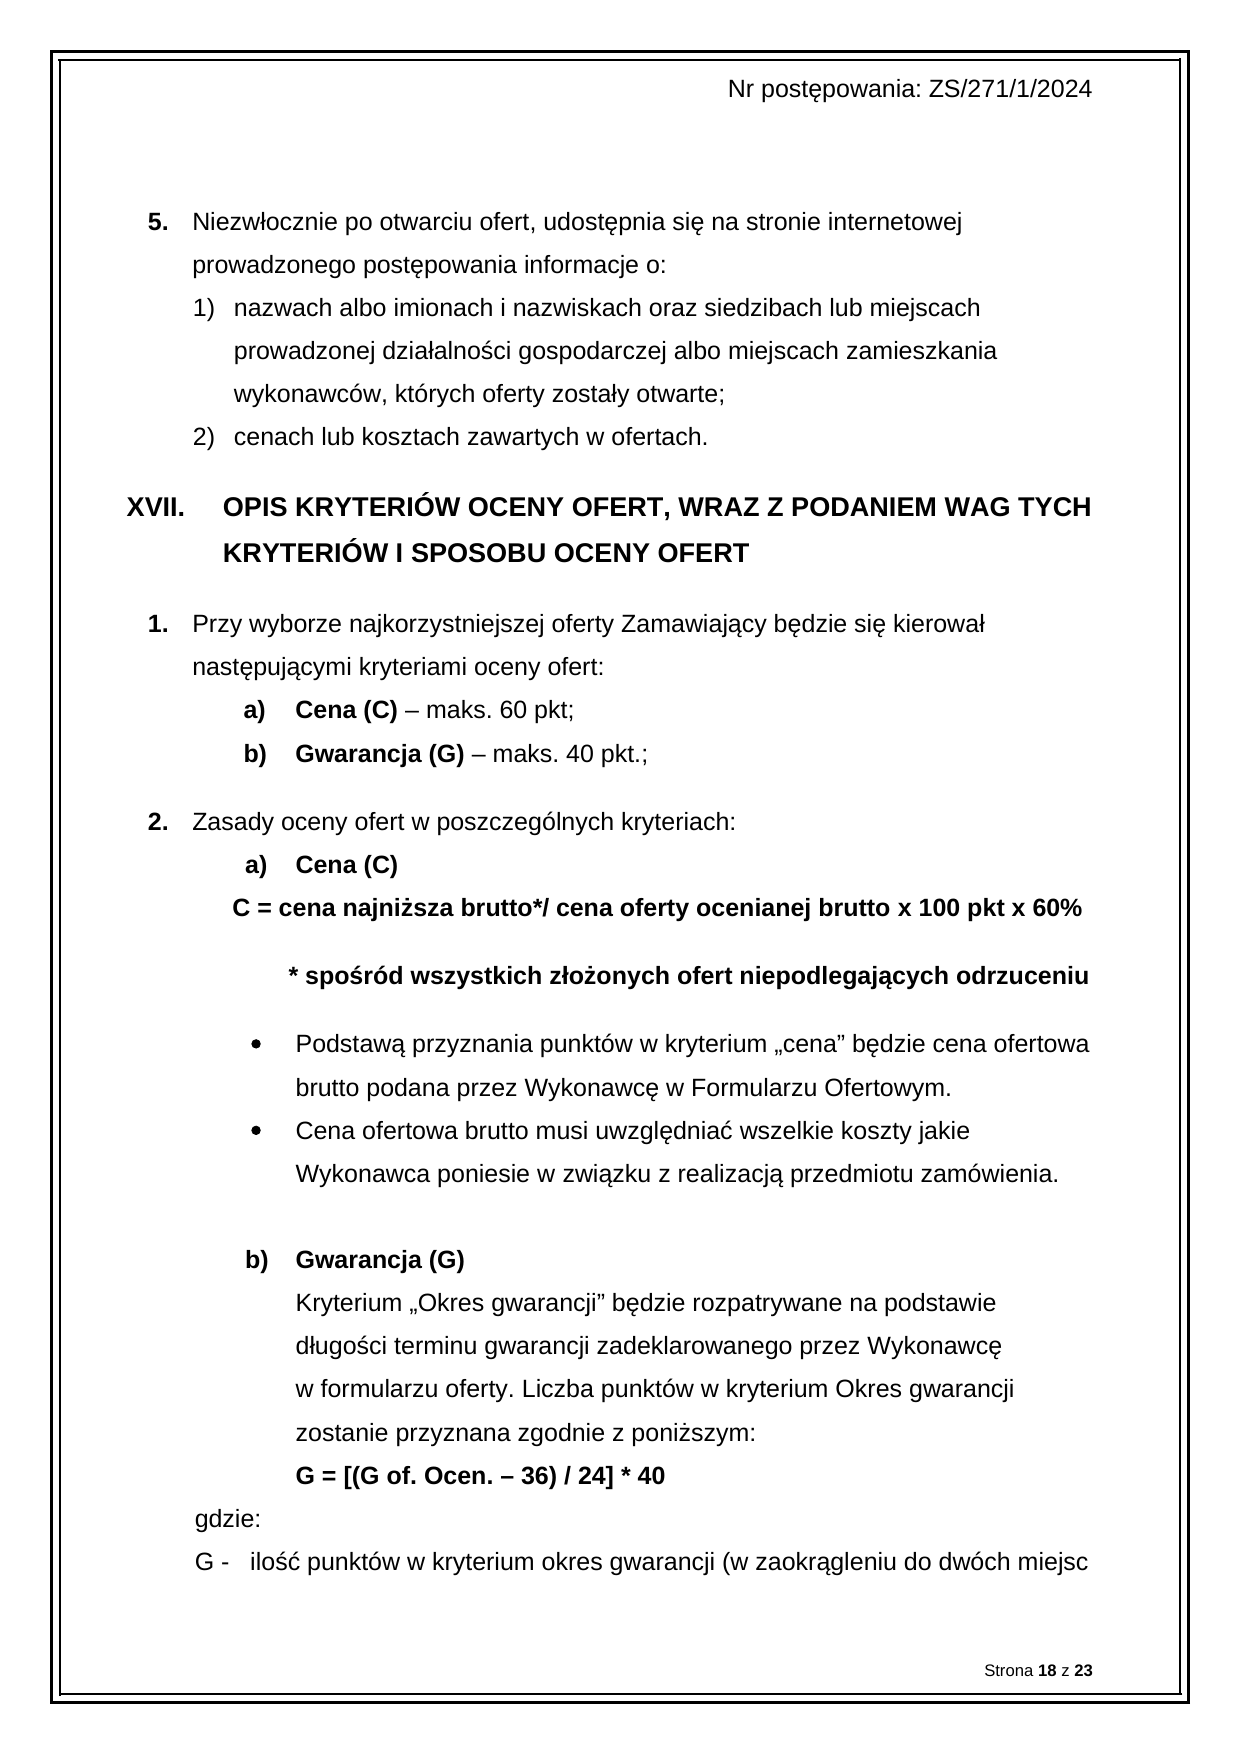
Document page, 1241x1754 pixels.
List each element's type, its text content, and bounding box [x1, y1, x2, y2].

list Kryterium „Okres gwarancji” będzie rozpatrywane na podstawie długości terminu gwarancji zadeklarowanego przez Wykonawcę w formularzu oferty. Liczba punktów w kryterium Okres gwarancji zostanie przyznana zgodnie z poniższym: [295, 1288, 1092, 1446]
list Zasady oceny ofert w poszczególnych kryteriach: [148, 807, 1092, 836]
list gdzie: [194, 1504, 1092, 1533]
list G - ilość punktów w kryterium okres gwarancji (w zaokrągleniu do dwóch miejsc [194, 1547, 1092, 1576]
text 1) nazwach albo imionach i nazwiskach oraz siedzibach lub miejscach prowadzonej działalności gospodarczej albo miejscach zamieszkania wykonawców, których oferty zostały otwarte; [193, 293, 1092, 408]
subtitle OPIS KRYTERIÓW OCENY OFERT, WRAZ Z PODANIEM WAG TYCH KRYTERIÓW I SPOSOBU OCENY OFERT [185, 491, 1092, 569]
list Niezwłocznie po otwarciu ofert, udostępnia się na stronie internetowej prowadzonego postępowania informacje o: [148, 207, 1092, 279]
list Podstawą przyznania punktów w kryterium „cena” będzie cena ofertowa brutto podana przez Wykonawcę w Formularzu Ofertowym. [252, 1029, 1092, 1101]
list Cena (C) – maks. 60 pkt; [243, 696, 1092, 724]
list Przy wyborze najkorzystniejszej oferty Zamawiający będzie się kierował następującymi kryteriami oceny ofert: [148, 609, 1092, 681]
text * spośród wszystkich złożonych ofert niepodlegających odrzuceniu [288, 961, 1092, 990]
list C = cena najniższa brutto*/ cena oferty ocenianej brutto x 100 pkt x 60% [232, 893, 1092, 922]
list Cena ofertowa brutto musi uwzględniać wszelkie koszty jakie Wykonawca poniesie w związku z realizacją przedmiotu zamówienia. [252, 1116, 1092, 1188]
list G = [(G of. Ocen. – 36) / 24] * 40 [295, 1461, 1092, 1489]
text 2) cenach lub kosztach zawartych w ofertach. [193, 422, 1092, 451]
list Gwarancja (G) – maks. 40 pkt.; [243, 739, 1092, 767]
list Cena (C) [245, 850, 1092, 879]
list Gwarancja (G) [245, 1245, 1092, 1274]
